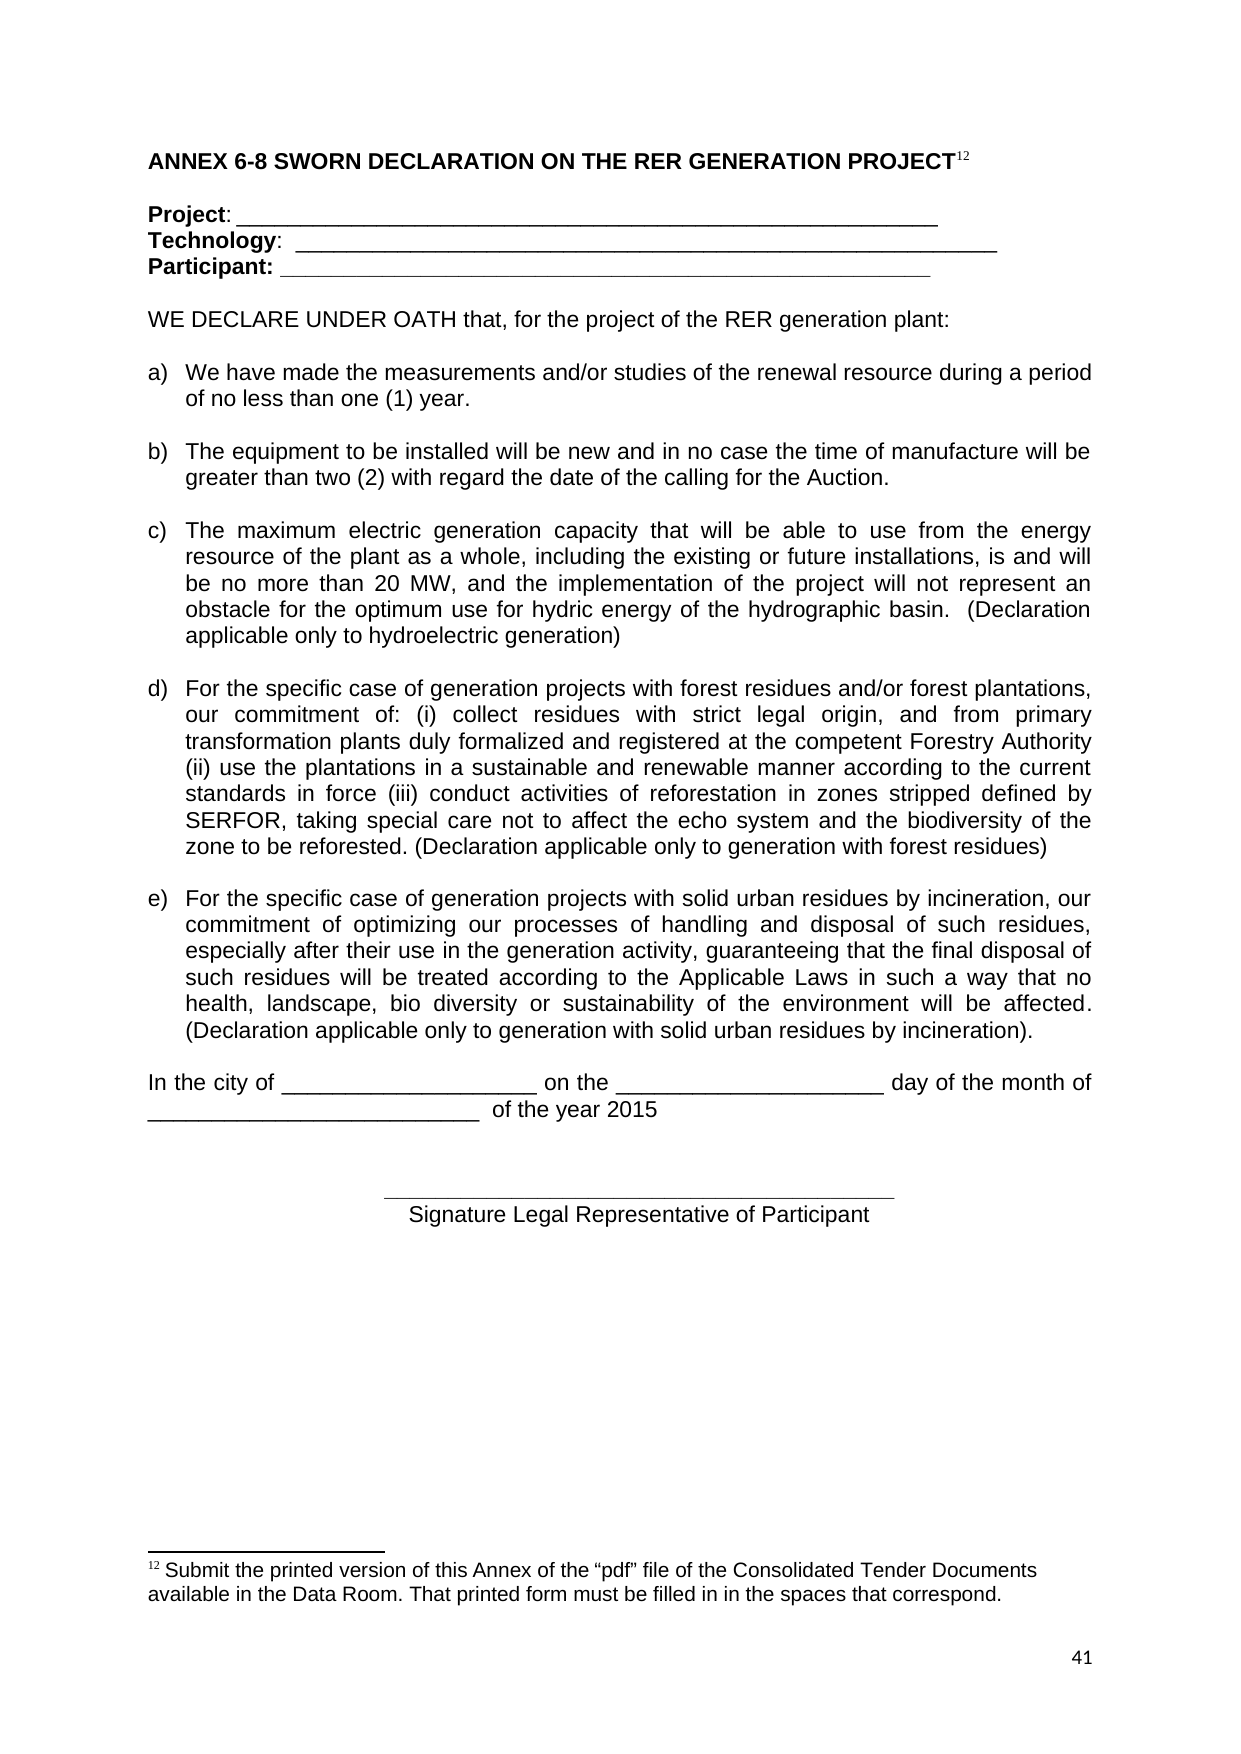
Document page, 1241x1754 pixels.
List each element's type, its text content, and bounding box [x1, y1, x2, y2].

text Technology: _______________________________________________________ [148, 227, 1092, 253]
text WE DECLARE UNDER OATH that, for the project of the RER generation plant: [148, 306, 1092, 332]
text ________________________________________ [185, 1175, 1092, 1201]
list We have made the measurements and/or studies of the renewal resource during a period of no less than one (1) year. [148, 359, 1092, 411]
text ANNEX 6-8 SWORN DECLARATION ON THE RER GENERATION PROJECT [148, 148, 1092, 174]
text Signature Legal Representative of Participant [185, 1201, 1092, 1227]
list For the specific case of generation projects with forest residues and/or forest plantations, our commitment of: (i) collect residues with strict legal origin, and from primary transformation plants duly formalized and registered at the competent Forestry Authority (ii) use the plantations in a sustainable and renewable manner according to the current standards in force (iii) conduct activities of reforestation in zones stripped defined by SERFOR, taking special care not to affect the echo system and the biodiversity of the zone to be reforested. (Declaration applicable only to generation with forest residues) [148, 675, 1092, 859]
text In the city of ____________________ on the _____________________ day of the month of __________________________ of the year 2015 [148, 1069, 1092, 1122]
list The maximum electric generation capacity that will be able to use from the energy resource of the plant as a whole, including the existing or future installations, is and will be no more than 20 MW, and the implementation of the project will not represent an obstacle for the optimum use for hydric energy of the hydrographic basin. (Declaration applicable only to hydroelectric generation) [148, 517, 1092, 648]
text Project: _______________________________________________________ [148, 201, 1092, 227]
list The equipment to be installed will be new and in no case the time of manufacture will be greater than two (2) with regard the date of the calling for the Auction. [148, 438, 1092, 490]
text Participant: ___________________________________________________ [148, 253, 1092, 279]
list For the specific case of generation projects with solid urban residues by incineration, our commitment of optimizing our processes of handling and disposal of such residues, especially after their use in the generation activity, guaranteeing that the final disposal of such residues will be treated according to the Applicable Laws in such a way that no health, landscape, bio diversity or sustainability of the environment will be affected. (Declaration applicable only to generation with solid urban residues by incineration). [148, 885, 1092, 1043]
